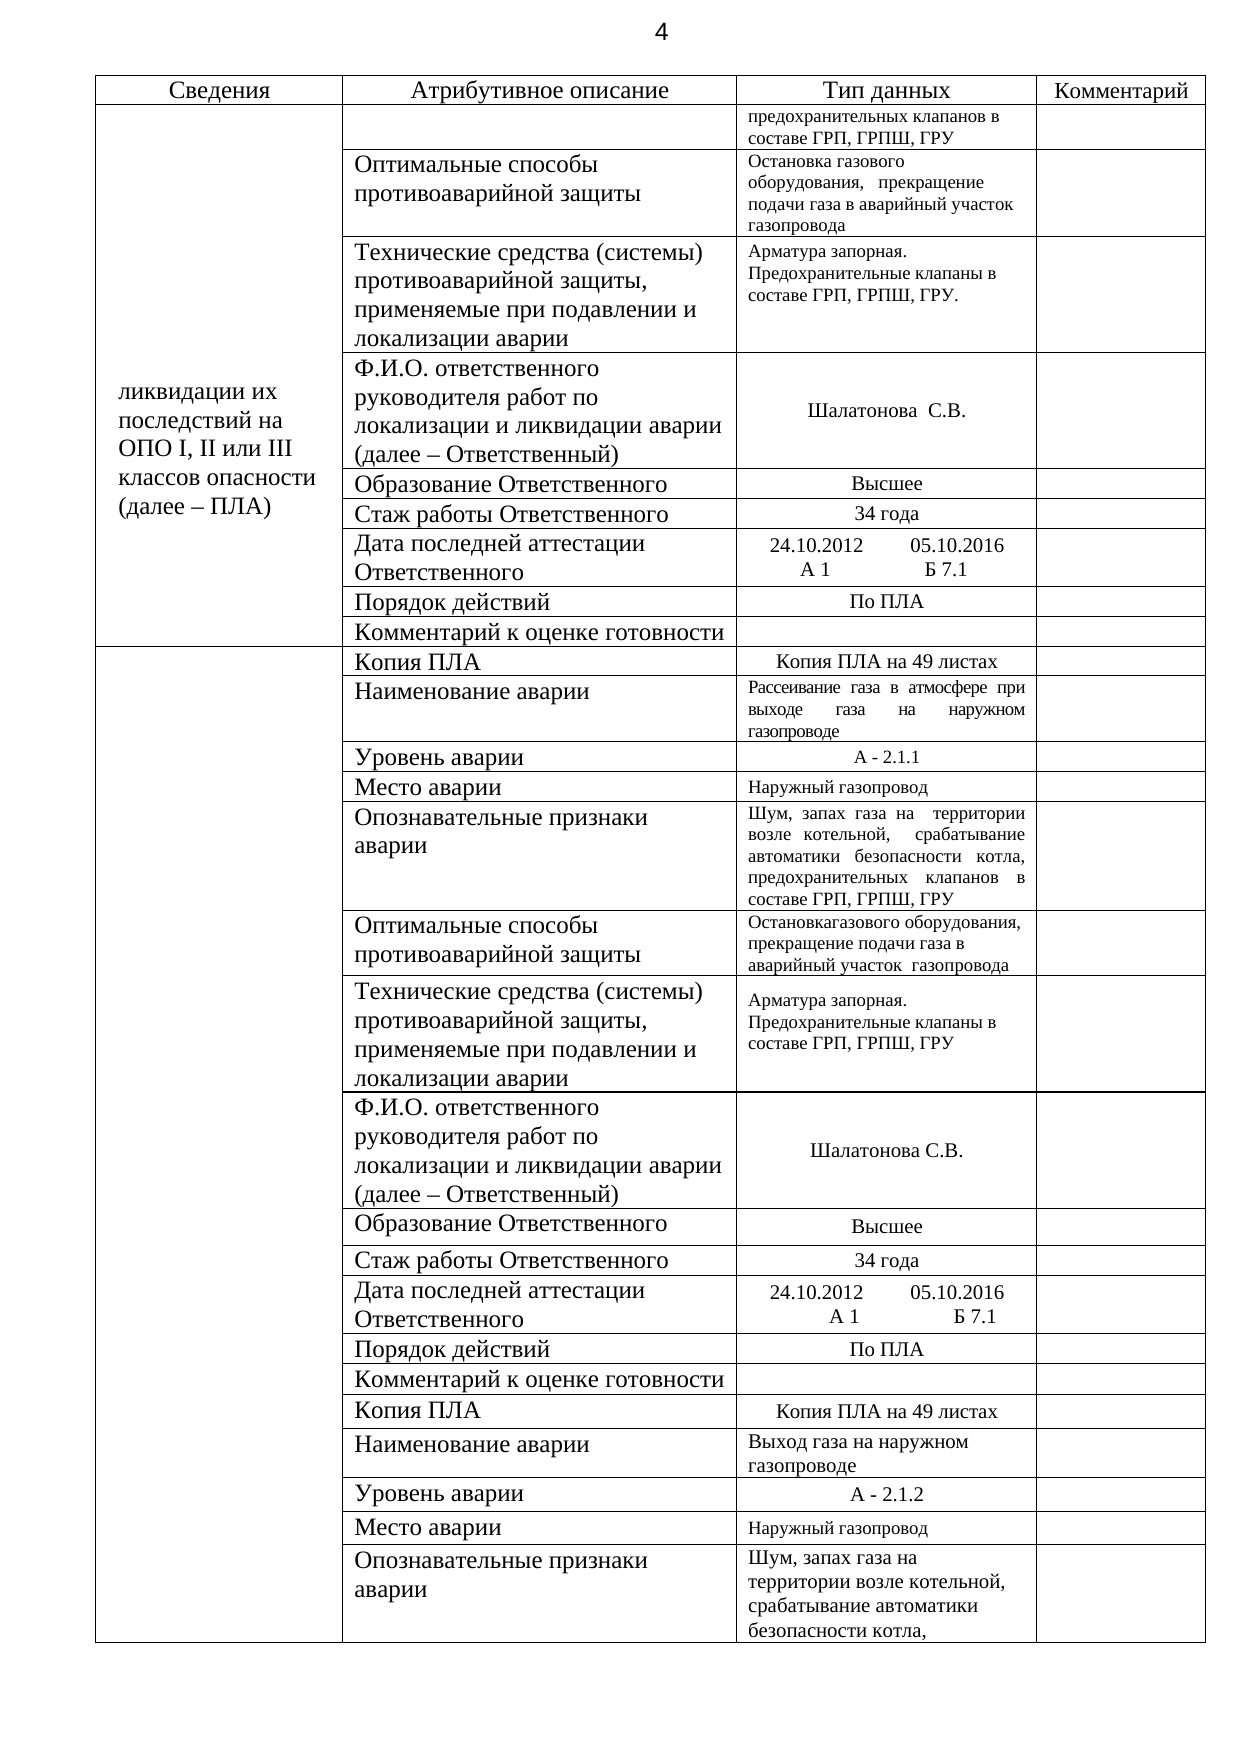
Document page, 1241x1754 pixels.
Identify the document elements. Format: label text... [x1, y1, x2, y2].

table_cell [1037, 587, 1205, 616]
table_cell [737, 1364, 1036, 1394]
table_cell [343, 1545, 736, 1642]
table_header Тип данных [737, 76, 1036, 104]
table_cell Образование Ответственного [343, 1209, 736, 1244]
table_cell [1037, 976, 1205, 1091]
table_cell Высшее [737, 469, 1036, 498]
table_cell [1037, 676, 1205, 741]
table_cell А - 2.1.2 [737, 1478, 1036, 1511]
table_cell [1037, 1246, 1205, 1274]
table_cell [1037, 353, 1205, 468]
table_cell Остановкагазового оборудования, прекращение подачи газа в аварийный участок газопровода [737, 911, 1036, 975]
table_header Атрибутивное описание [343, 76, 736, 104]
table_cell Шум, запах газа на территории возле котельной, срабатывание автоматики безопасности котла, предохранительных клапанов в составе ГРП, ГРПШ, ГРУ [737, 802, 1036, 909]
table_cell [1037, 802, 1205, 909]
table_cell [1037, 499, 1205, 527]
table_cell [1037, 1364, 1205, 1394]
table_cell [1037, 469, 1205, 498]
table_cell А - 2.1.1 [737, 742, 1036, 771]
table_cell [1037, 1478, 1205, 1511]
table_cell Уровень аварии [343, 1478, 736, 1511]
table_cell Рассеивание газа в атмосфере при выходе газа на наружном газопроводе [737, 676, 1036, 741]
table_cell Оптимальные способы противоаварийной защиты [343, 911, 736, 975]
table_cell Образование Ответственного [343, 469, 736, 498]
table_cell Уровень аварии [343, 742, 736, 771]
table_cell 34 года [737, 499, 1036, 527]
table_cell 24.10.2012 05.10.2016 А 1 Б 7.1 [737, 529, 1036, 586]
table_cell Технические средства (системы) противоаварийной защиты, применяемые при подавлении и локализации аварии [343, 976, 736, 1091]
table_cell [1037, 150, 1205, 236]
table_cell Копия ПЛА [343, 1395, 736, 1428]
table_cell Стаж работы Ответственного [343, 499, 736, 527]
table_cell Оптимальные способы противоаварийной защиты [343, 150, 736, 236]
table_cell [1037, 1276, 1205, 1333]
table_cell [1037, 1093, 1205, 1207]
table_cell [1037, 911, 1205, 975]
table_cell Наименование аварии [343, 1429, 736, 1477]
table_cell [1037, 742, 1205, 771]
table_cell Наружный газопровод [737, 1512, 1036, 1544]
table_cell Место аварии [343, 1512, 736, 1544]
table_cell Наименование аварии [343, 676, 736, 741]
table_cell Арматура запорная. Предохранительные клапаны в составе ГРП, ГРПШ, ГРУ. [737, 237, 1036, 352]
table_cell Ф.И.О. ответственного руководителя работ по локализации и ликвидации аварии (далее – Ответственный) [343, 353, 736, 468]
table_cell [1037, 1429, 1205, 1477]
table_cell Опознавательные признаки аварии [343, 802, 736, 909]
table_cell Порядок действий [343, 1334, 736, 1363]
table_cell [1037, 529, 1205, 586]
table_cell Шалатонова С.В. [737, 1093, 1036, 1207]
table_cell [1037, 1512, 1205, 1544]
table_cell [343, 105, 736, 148]
table_cell Комментарий к оценке готовности [343, 617, 736, 646]
table_cell [1037, 772, 1205, 801]
table_cell [96, 647, 342, 1642]
table_cell [737, 617, 1036, 646]
table_cell [1037, 647, 1205, 675]
table_cell Копия ПЛА [343, 647, 736, 675]
table_cell [1037, 105, 1205, 148]
table_cell 24.10.2012 05.10.2016 А 1 Б 7.1 [737, 1276, 1036, 1333]
table_header Комментарий [1037, 76, 1205, 104]
table_cell Выход газа на наружном газопроводе [737, 1429, 1036, 1477]
table_cell Высшее [737, 1209, 1036, 1244]
table_cell [1037, 1395, 1205, 1428]
table_cell Порядок действий [343, 587, 736, 616]
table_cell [737, 1545, 1036, 1642]
table_cell Место аварии [343, 772, 736, 801]
table_cell По ПЛА [737, 587, 1036, 616]
table_cell Ф.И.О. ответственного руководителя работ по локализации и ликвидации аварии (далее – Ответственный) [343, 1093, 736, 1207]
table_cell Стаж работы Ответственного [343, 1246, 736, 1274]
table_cell Остановка газового оборудования, прекращение подачи газа в аварийный участок газопровода [737, 150, 1036, 236]
table_cell Арматура запорная. Предохранительные клапаны в составе ГРП, ГРПШ, ГРУ [737, 976, 1036, 1091]
table_cell Технические средства (системы) противоаварийной защиты, применяемые при подавлении и локализации аварии [343, 237, 736, 352]
table_header Сведения [96, 76, 342, 104]
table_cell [737, 105, 1036, 148]
table_cell [1037, 1209, 1205, 1244]
table_cell [1037, 1545, 1205, 1642]
table_cell Копия ПЛА на 49 листах [737, 1395, 1036, 1428]
table_cell Копия ПЛА на 49 листах [737, 647, 1036, 675]
table_cell [1037, 1334, 1205, 1363]
table_cell Дата последней аттестации Ответственного [343, 1276, 736, 1333]
table_cell По ПЛА [737, 1334, 1036, 1363]
table_cell Дата последней аттестации Ответственного [343, 529, 736, 586]
table_cell Шалатонова С.В. [737, 353, 1036, 468]
table_cell [1037, 617, 1205, 646]
table_cell Наружный газопровод [737, 772, 1036, 801]
table_cell Комментарий к оценке готовности [343, 1364, 736, 1394]
table_cell 34 года [737, 1246, 1036, 1274]
table_cell [1037, 237, 1205, 352]
